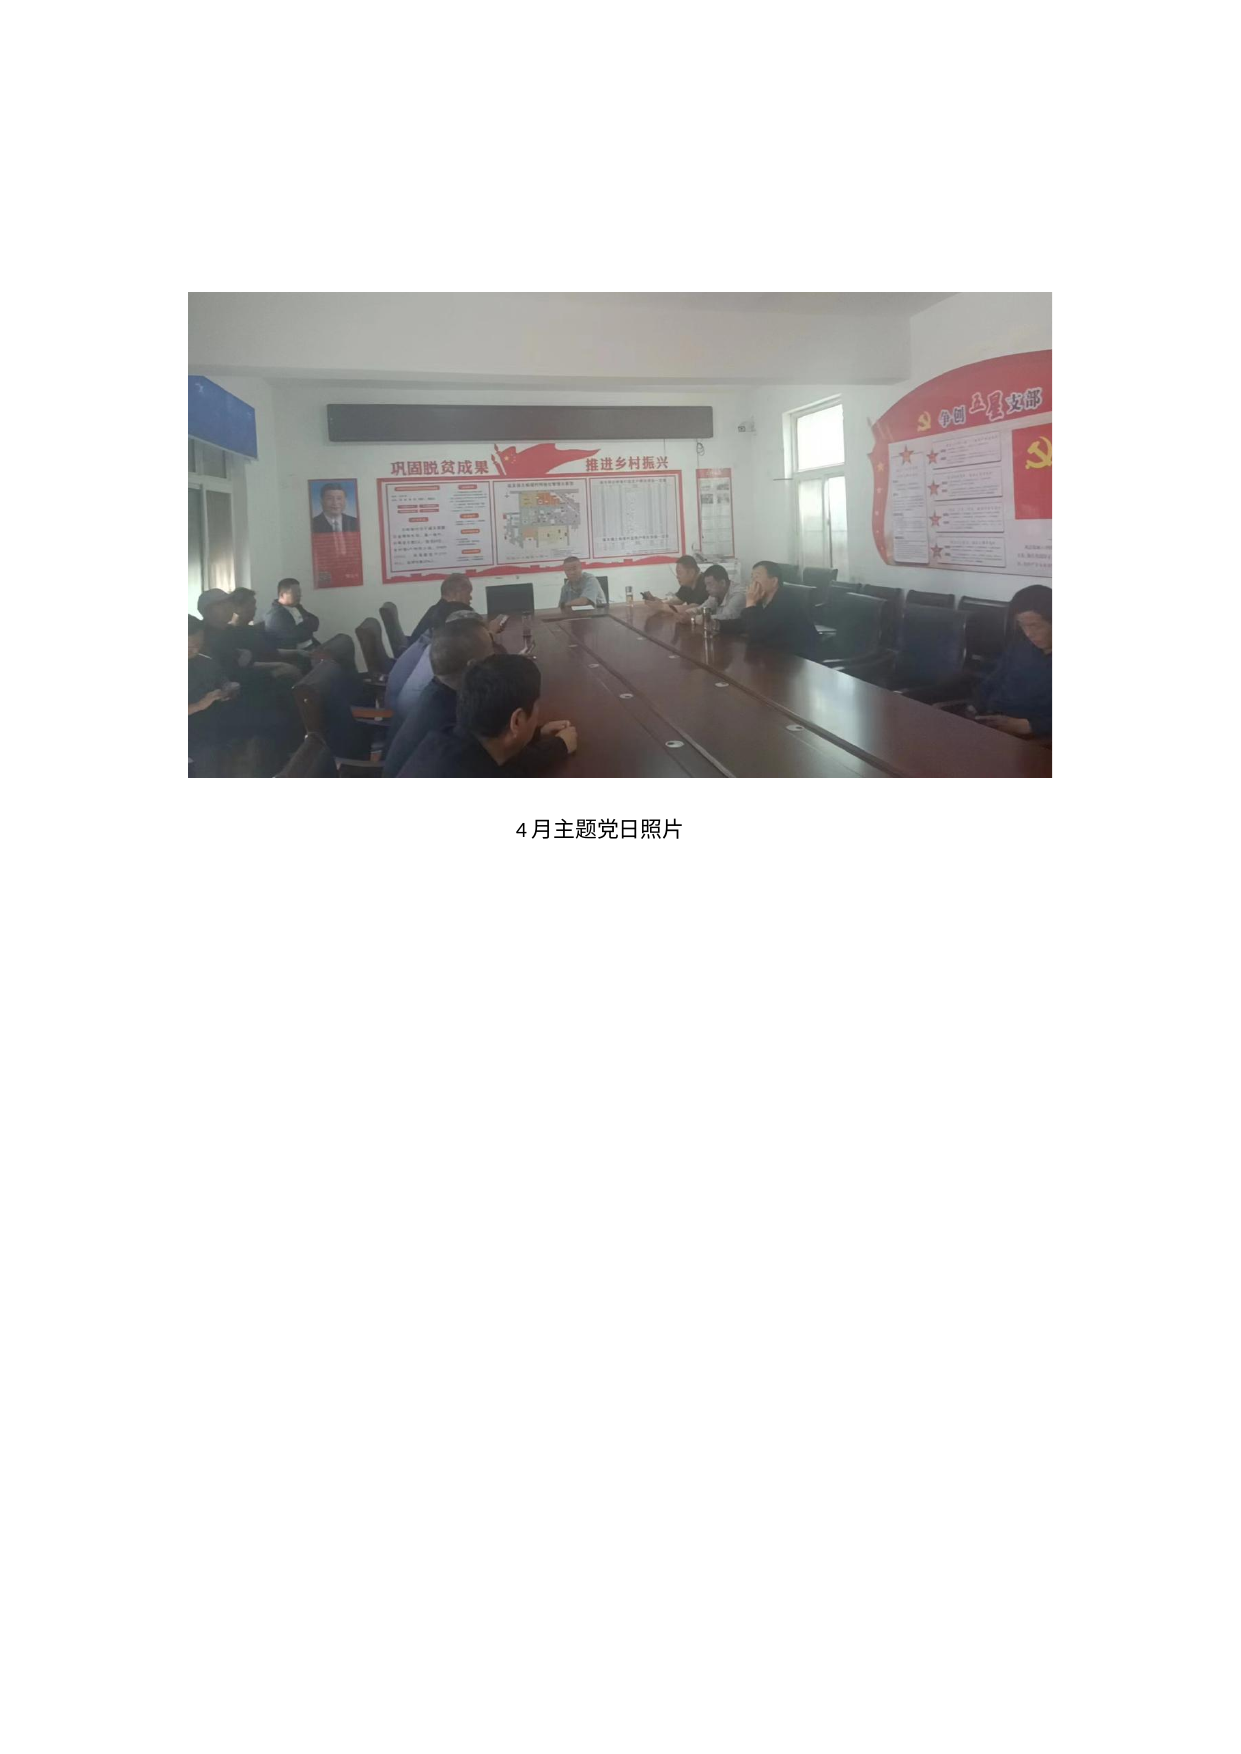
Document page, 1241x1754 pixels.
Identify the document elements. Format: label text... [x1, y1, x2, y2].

picture [188, 292, 1053, 778]
text 4月主题党日照片 [187, 812, 1053, 844]
